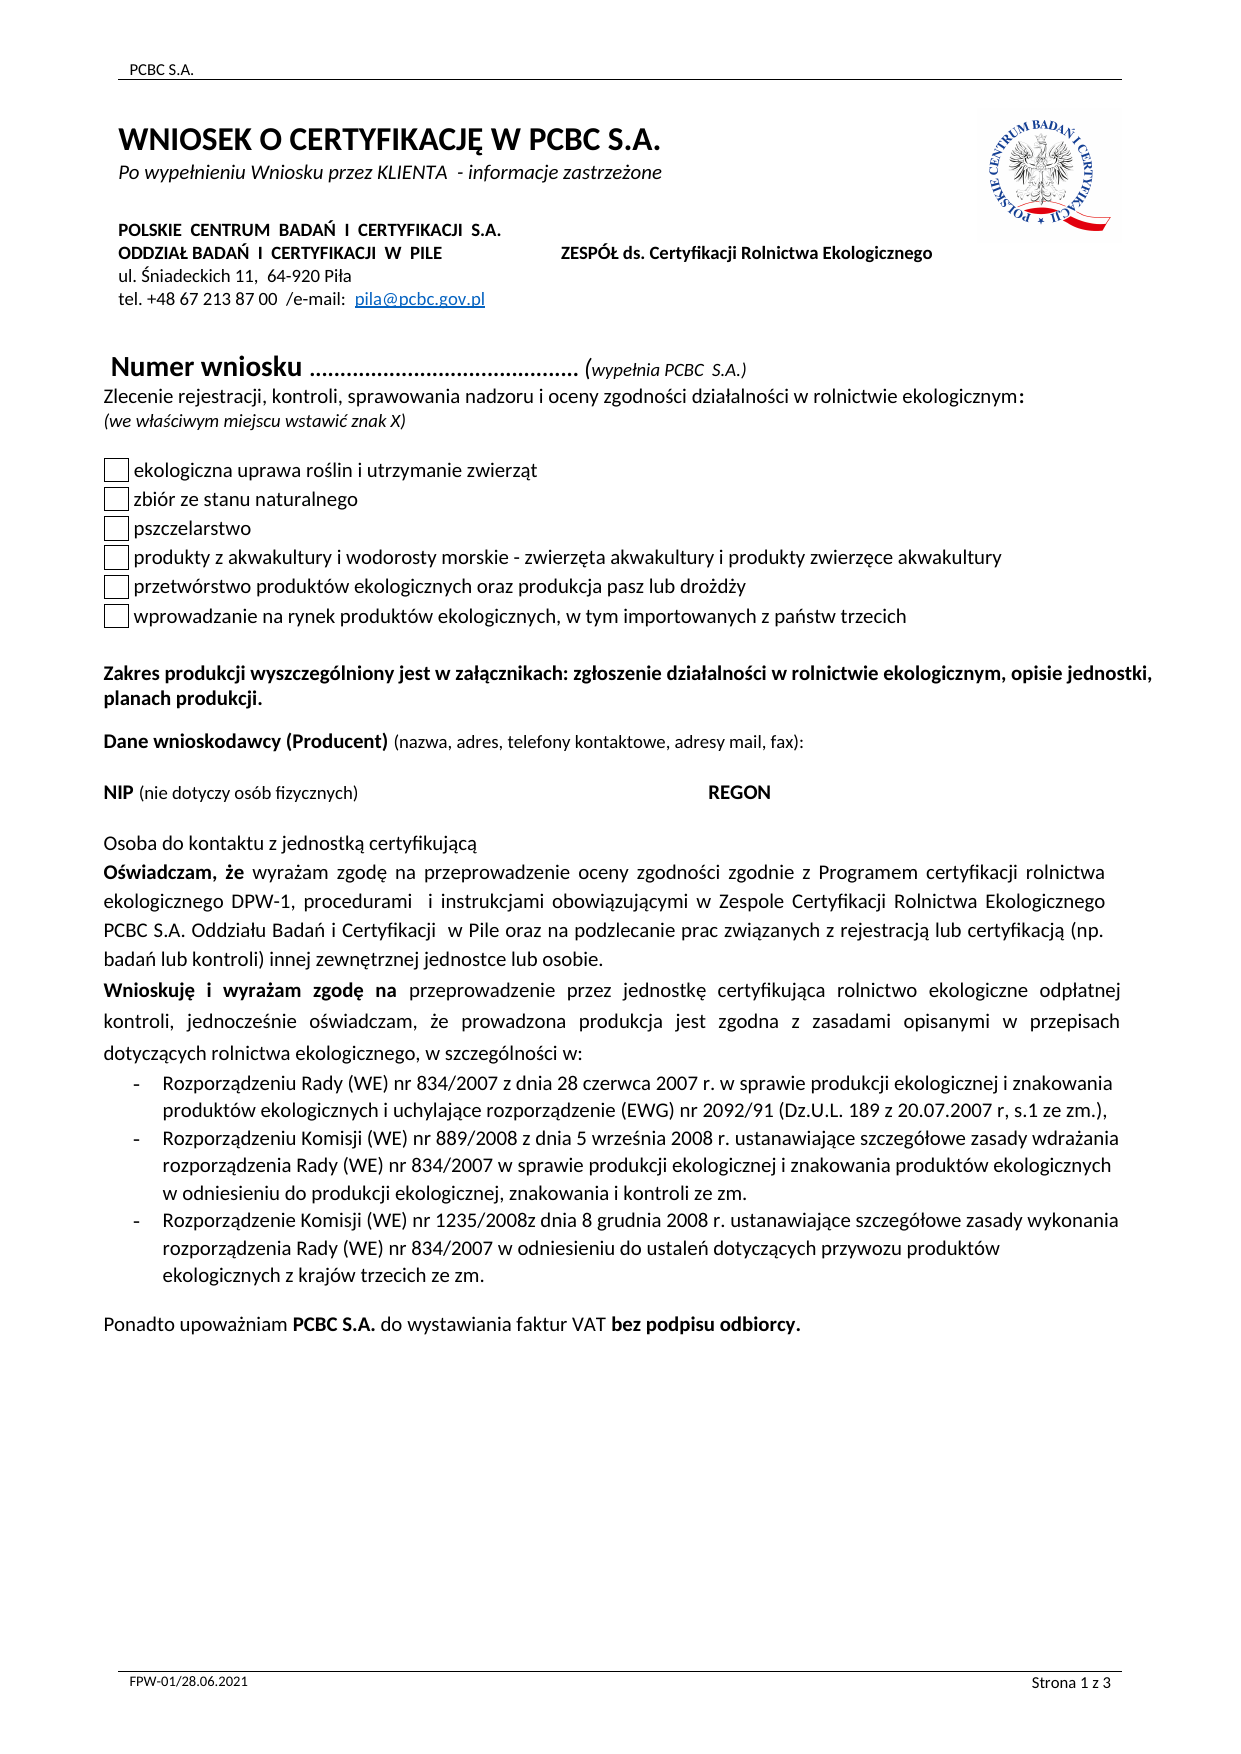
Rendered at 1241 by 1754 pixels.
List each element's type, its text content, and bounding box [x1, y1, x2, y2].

text Po wypełnieniu Wniosku przez KLIENTA - informacje zastrzeżone [118, 159, 1122, 184]
text (we właściwym miejscu wstawić znak X) [103, 409, 1181, 432]
list Rozporządzenie Komisji (WE) nr 1235/2008z dnia 8 grudnia 2008 r. ustanawiające szczegółowe zasady wykonania rozporządzenia Rady (WE) nr 834/2007 w odniesieniu do ustaleń dotyczących przywozu produktów ekologicznych z krajów trzecich ze zm. [133, 1207, 1122, 1287]
table_header Numer wniosku ............................................ (wypełnia PCBC S.A.) [103, 348, 1181, 384]
text produkty z akwakultury i wodorosty morskie - zwierzęta akwakultury i produkty zwierzęce akwakultury [103, 544, 1181, 570]
text Zakres produkcji wyszczególniony jest w załącznikach: zgłoszenie działalności w rolnictwie ekologicznym, opisie jednostki, planach produkcji. [103, 660, 1181, 711]
text Ponadto upoważniam PCBC S.A. do wystawiania faktur VAT bez podpisu odbiorcy. [103, 1306, 1107, 1337]
picture [977, 108, 1123, 243]
table_header POLSKIE CENTRUM BADAŃ I CERTYFIKACJI S.A. ODDZIAŁ BADAŃ I CERTYFIKACJI W PILE ul. Śniadeckich 11, 64-920 Piła tel. +48 67 213 87 00 /e-mail: pila@pcbc.gov.pl [107, 218, 549, 309]
text przetwórstwo produktów ekologicznych oraz produkcja pasz lub drożdży [103, 574, 1181, 599]
text Zlecenie rejestracji, kontroli, sprawowania nadzoru i oceny zgodności działalności w rolnictwie ekologicznym: [103, 384, 1181, 409]
text Wnioskuję i wyrażam zgodę na przeprowadzenie przez jednostkę certyfikująca rolnictwo ekologiczne odpłatnej kontroli, jednocześnie oświadczam, że prowadzona produkcja jest zgodna z zasadami opisanymi w przepisach dotyczących rolnictwa ekologicznego, w szczególności w: [103, 972, 1122, 1066]
table_header ZESPÓŁ ds. Certyfikacji Rolnictwa Ekologicznego [550, 218, 993, 309]
text Oświadczam, że wyrażam zgodę na przeprowadzenie oceny zgodności zgodnie z Programem certyfikacji rolnictwa ekologicznego DPW-1, procedurami i instrukcjami obowiązującymi w Zespole Certyfikacji Rolnictwa Ekologicznego PCBC S.A. Oddziału Badań i Certyfikacji w Pile oraz na podzlecanie prac związanych z rejestracją lub certyfikacją (np. badań lub kontroli) innej zewnętrznej jednostce lub osobie. [118, 856, 1122, 972]
list Rozporządzeniu Rady (WE) nr 834/2007 z dnia 28 czerwca 2007 r. w sprawie produkcji ekologicznej i znakowania produktów ekologicznych i uchylające rozporządzenie (EWG) nr 2092/91 (Dz.U.L. 189 z 20.07.2007 r, s.1 ze zm.), [133, 1070, 1122, 1123]
text NIP (nie dotyczy osób fizycznych) REGON [103, 779, 1181, 805]
text ekologiczna uprawa roślin i utrzymanie zwierząt [103, 457, 1181, 482]
text zbiór ze stanu naturalnego [103, 486, 1181, 512]
text Dane wnioskodawcy (Producent) (nazwa, adres, telefony kontaktowe, adresy mail, fax): [103, 729, 1181, 754]
text pszczelarstwo [103, 515, 1181, 541]
text Osoba do kontaktu z jednostką certyfikującą [103, 830, 1181, 856]
text WNIOSEK O CERTYFIKACJĘ W PCBC S.A. [118, 118, 1122, 159]
list Rozporządzeniu Komisji (WE) nr 889/2008 z dnia 5 września 2008 r. ustanawiające szczegółowe zasady wdrażania rozporządzenia Rady (WE) nr 834/2007 w sprawie produkcji ekologicznej i znakowania produktów ekologicznych w odniesieniu do produkcji ekologicznej, znakowania i kontroli ze zm. [133, 1125, 1122, 1205]
text wprowadzanie na rynek produktów ekologicznych, w tym importowanych z państw trzecich [103, 603, 1181, 628]
